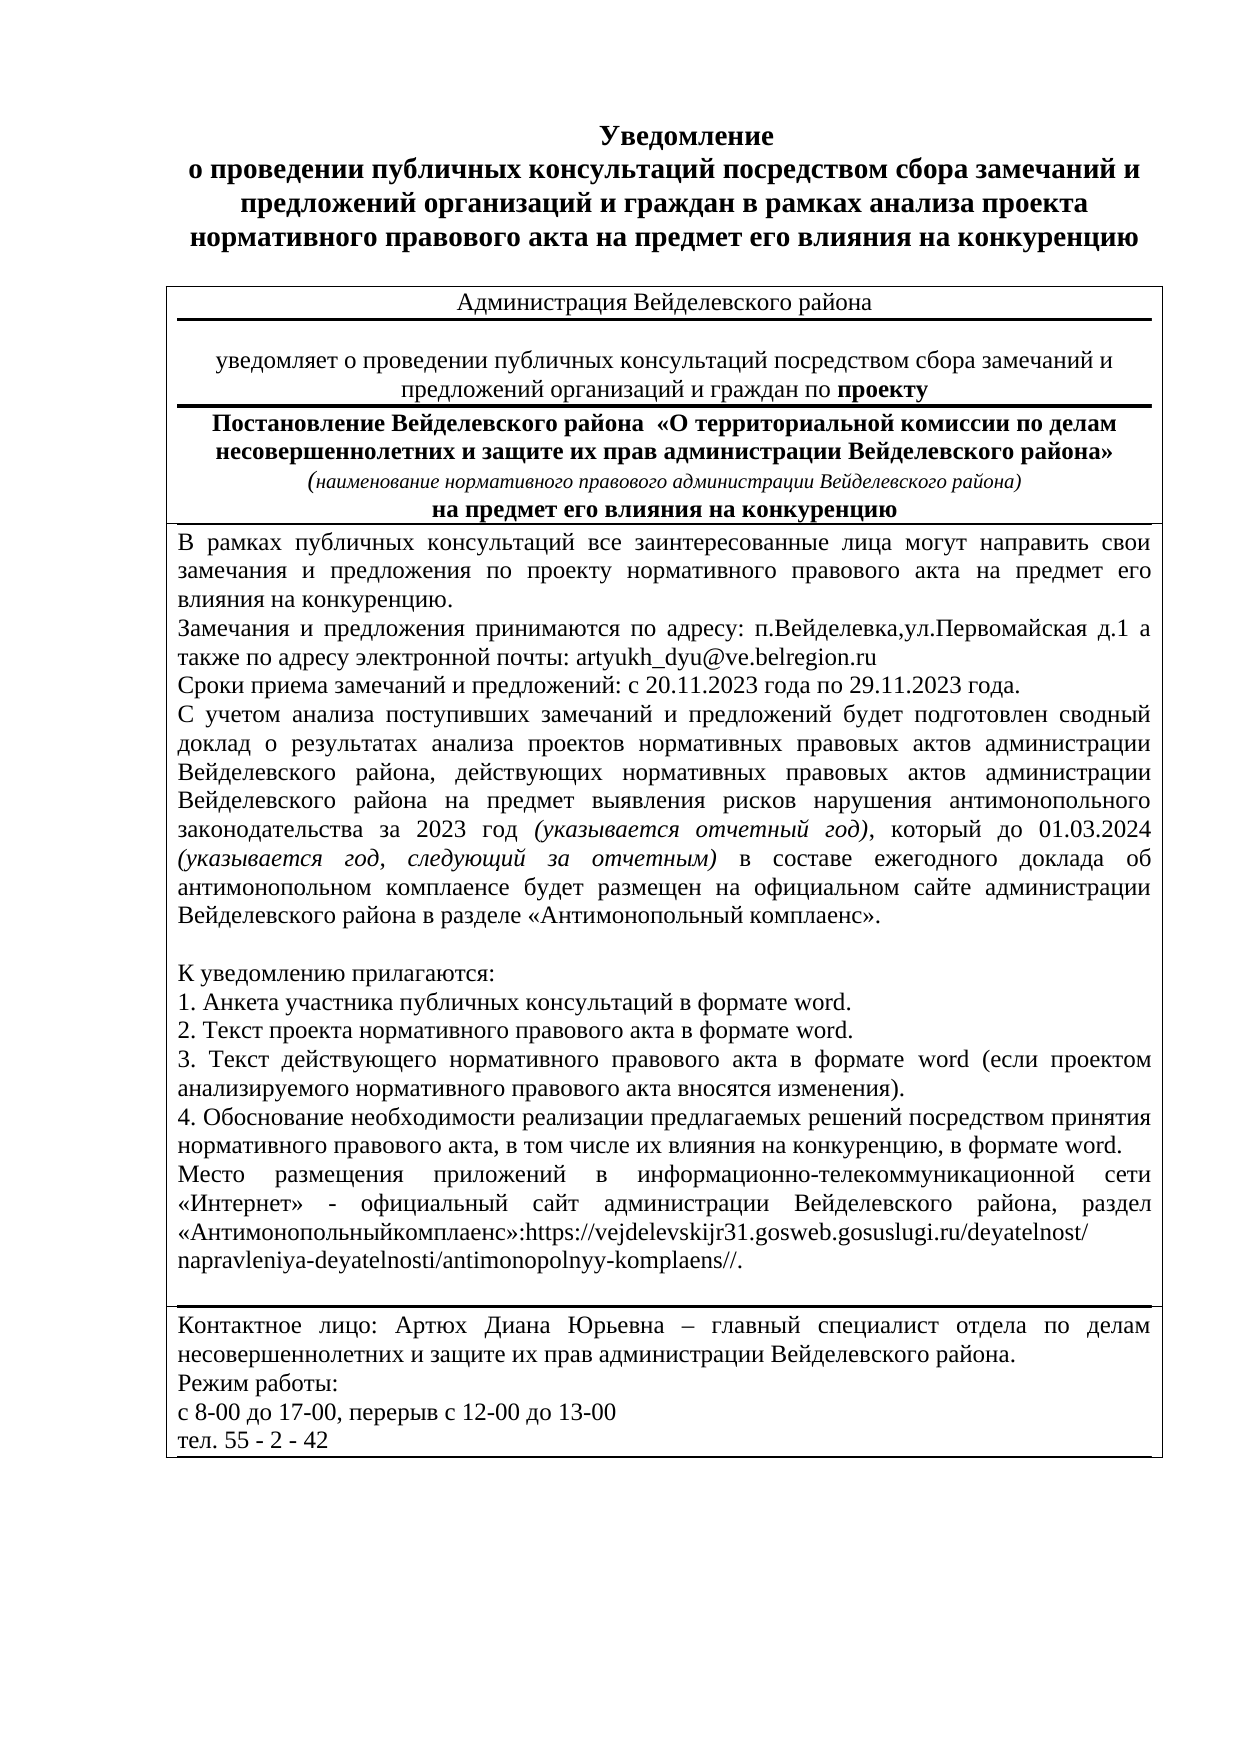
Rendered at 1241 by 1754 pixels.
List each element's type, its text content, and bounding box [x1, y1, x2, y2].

table_header Администрация Вейделевского района уведомляет о проведении публичных консультаций посредством сбора замечаний и предложений организаций и граждан по проекту Постановление Вейделевского района «О территориальной комиссии по делам несовершеннолетних и защите их прав администрации Вейделевского района» (наименование нормативного правового администрации Вейделевского района) на предмет его влияния на конкуренцию [167, 287, 1162, 523]
table_cell В рамках публичных консультаций все заинтересованные лица могут направить свои замечания и предложения по проекту нормативного правового акта на предмет его влияния на конкуренцию. Замечания и предложения принимаются по адресу: п.Вейделевка,ул.Первомайская д.1 а также по адресу электронной почты: artyukh_dyu@ve.belregion.ru Сроки приема замечаний и предложений: с 20.11.2023 года по 29.11.2023 года. С учетом анализа поступивших замечаний и предложений будет подготовлен сводный доклад о результатах анализа проектов нормативных правовых актов администрации Вейделевского района, действующих нормативных правовых актов администрации Вейделевского района на предмет выявления рисков нарушения антимонопольного законодательства за 2023 год (указывается отчетный год), который до 01.03.2024 (указывается год, следующий за отчетным) в составе ежегодного доклада об антимонопольном комплаенсе будет размещен на официальном сайте администрации Вейделевского района в разделе «Антимонопольный комплаенс». К уведомлению прилагаются: 1. Анкета участника публичных консультаций в формате word. 2. Текст проекта нормативного правового акта в формате word. 3. Текст действующего нормативного правового акта в формате word (если проектом анализируемого нормативного правового акта вносятся изменения). 4. Обоснование необходимости реализации предлагаемых решений посредством принятия нормативного правового акта, в том числе их влияния на конкуренцию, в формате word. Место размещения приложений в информационно-телекоммуникационной сети «Интернет» - официальный сайт администрации Вейделевского района, раздел «Антимонопольныйкомплаенс»:https://vejdelevskijr31.gosweb.gosuslugi.ru/deyatelnost/napravleniya-deyatelnosti/antimonopolnyy-komplaens//. [167, 524, 1162, 1306]
text о проведении публичных консультаций посредством сбора замечаний и предложений организаций и граждан в рамках анализа проекта [177, 152, 1152, 219]
text Уведомление [177, 118, 1152, 152]
text нормативного правового акта на предмет его влияния на конкуренцию [177, 219, 1152, 252]
table_cell Контактное лицо: Артюх Диана Юрьевна – главный специалист отдела по делам несовершеннолетних и защите их прав администрации Вейделевского района. Режим работы: с 8-00 до 17-00, перерыв с 12-00 до 13-00 тел. 55 - 2 - 42 [167, 1307, 1162, 1457]
